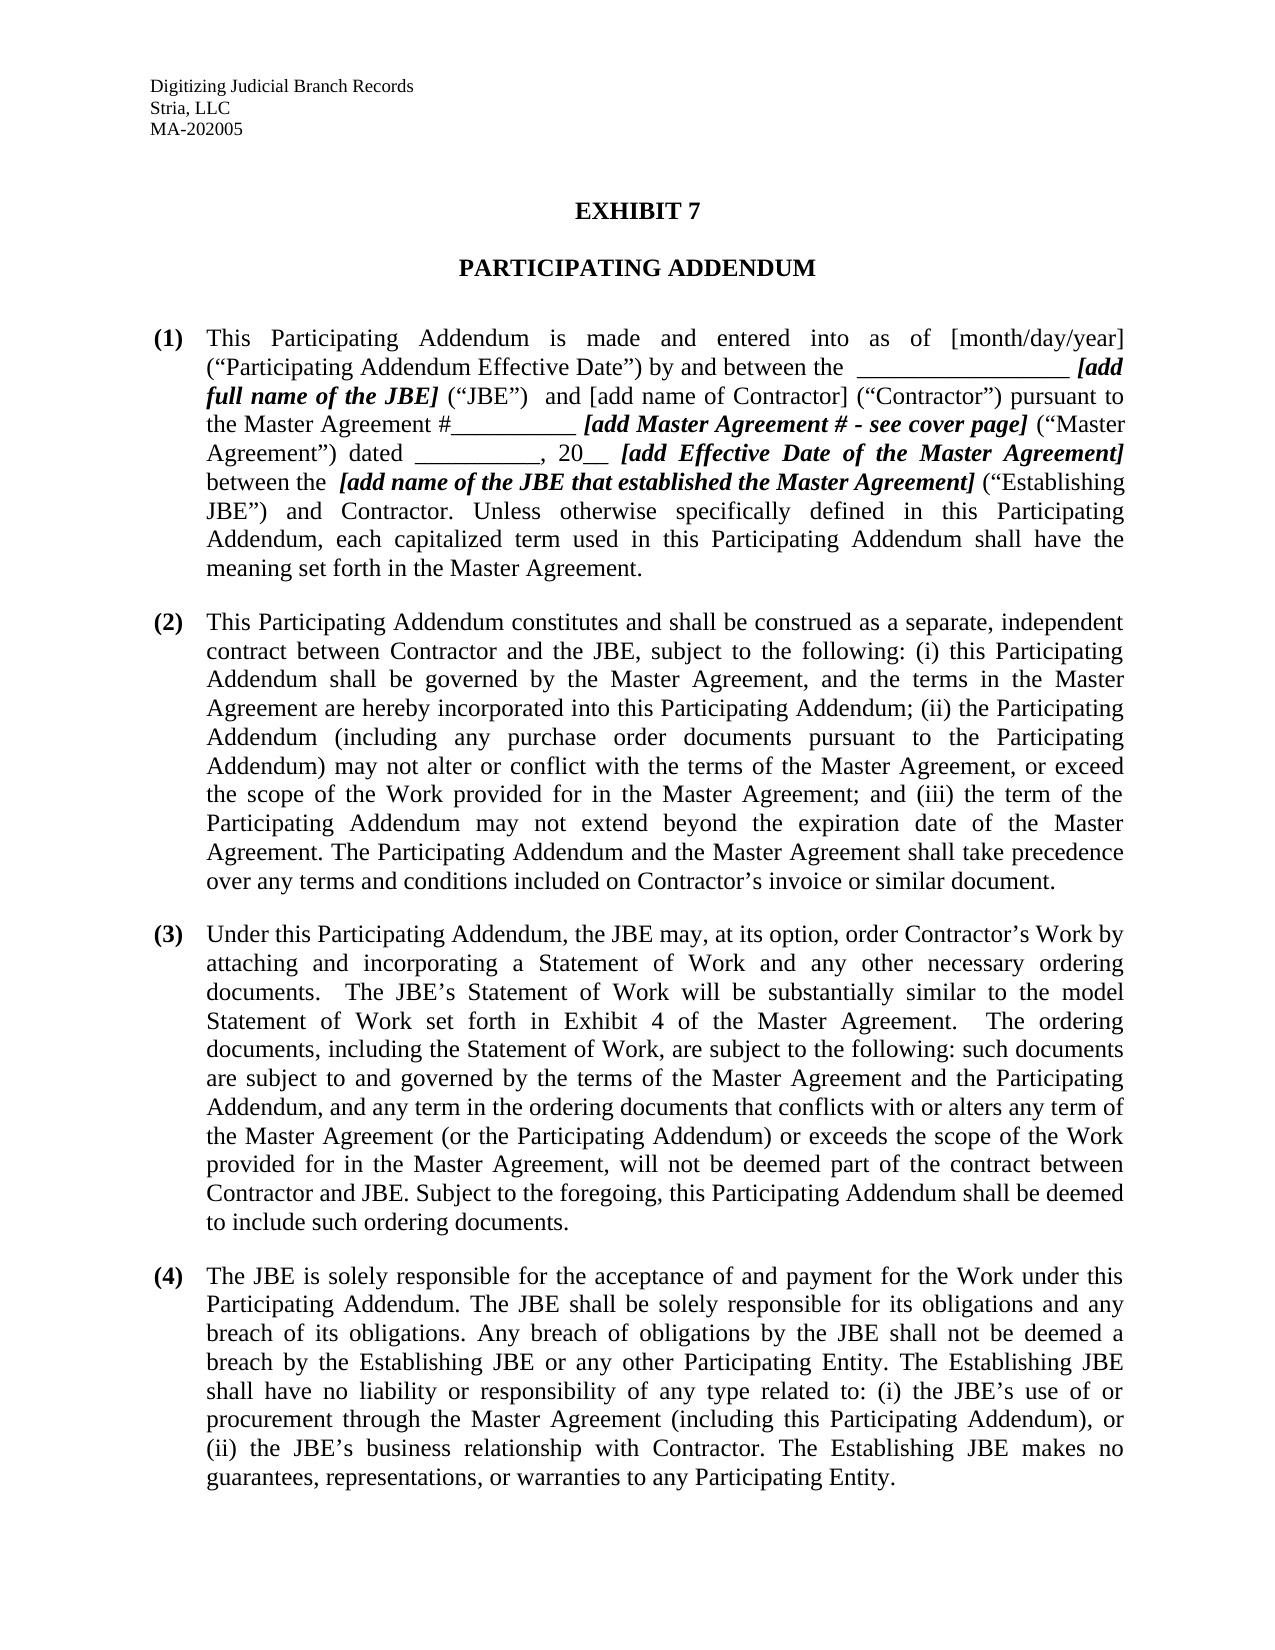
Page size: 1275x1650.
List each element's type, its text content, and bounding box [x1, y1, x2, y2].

list Under this Participating Addendum, the JBE may, at its option, order Contractor’s Work by attaching and incorporating a Statement of Work and any other necessary ordering documents. The JBE’s Statement of Work will be substantially similar to the model Statement of Work set forth in Exhibit 4 of the Master Agreement. The ordering documents, including the Statement of Work, are subject to the following: such documents are subject to and governed by the terms of the Master Agreement and the Participating Addendum, and any term in the ordering documents that conflicts with or alters any term of the Master Agreement (or the Participating Addendum) or exceeds the scope of the Work provided for in the Master Agreement, will not be deemed part of the contract between Contractor and JBE. Subject to the foregoing, this Participating Addendum shall be deemed to include such ordering documents. [154, 919, 1125, 1236]
text EXHIBIT 7 [150, 196, 1125, 224]
list This Participating Addendum constitutes and shall be construed as a separate, independent contract between Contractor and the JBE, subject to the following: (i) this Participating Addendum shall be governed by the Master Agreement, and the terms in the Master Agreement are hereby incorporated into this Participating Addendum; (ii) the Participating Addendum (including any purchase order documents pursuant to the Participating Addendum) may not alter or conflict with the terms of the Master Agreement, or exceed the scope of the Work provided for in the Master Agreement; and (iii) the term of the Participating Addendum may not extend beyond the expiration date of the Master Agreement. The Participating Addendum and the Master Agreement shall take precedence over any terms and conditions included on Contractor’s invoice or similar document. [154, 607, 1125, 894]
text PARTICIPATING ADDENDUM [150, 253, 1125, 282]
list The JBE is solely responsible for the acceptance of and payment for the Work under this Participating Addendum. The JBE shall be solely responsible for its obligations and any breach of its obligations. Any breach of obligations by the JBE shall not be deemed a breach by the Establishing JBE or any other Participating Entity. The Establishing JBE shall have no liability or responsibility of any type related to: (i) the JBE’s use of or procurement through the Master Agreement (including this Participating Addendum), or (ii) the JBE’s business relationship with Contractor. The Establishing JBE makes no guarantees, representations, or warranties to any Participating Entity. [154, 1261, 1125, 1491]
list This Participating Addendum is made and entered into as of [month/day/year] (“Participating Addendum Effective Date”) by and between the _________________ [add full name of the JBE] (“JBE”) and [add name of Contractor] (“Contractor”) pursuant to the Master Agreement #__________ [add Master Agreement # - see cover page] (“Master Agreement”) dated __________, 20__ [add Effective Date of the Master Agreement] between the [add name of the JBE that established the Master Agreement] (“Establishing JBE”) and Contractor. Unless otherwise specifically defined in this Participating Addendum, each capitalized term used in this Participating Addendum shall have the meaning set forth in the Master Agreement. [154, 323, 1125, 582]
